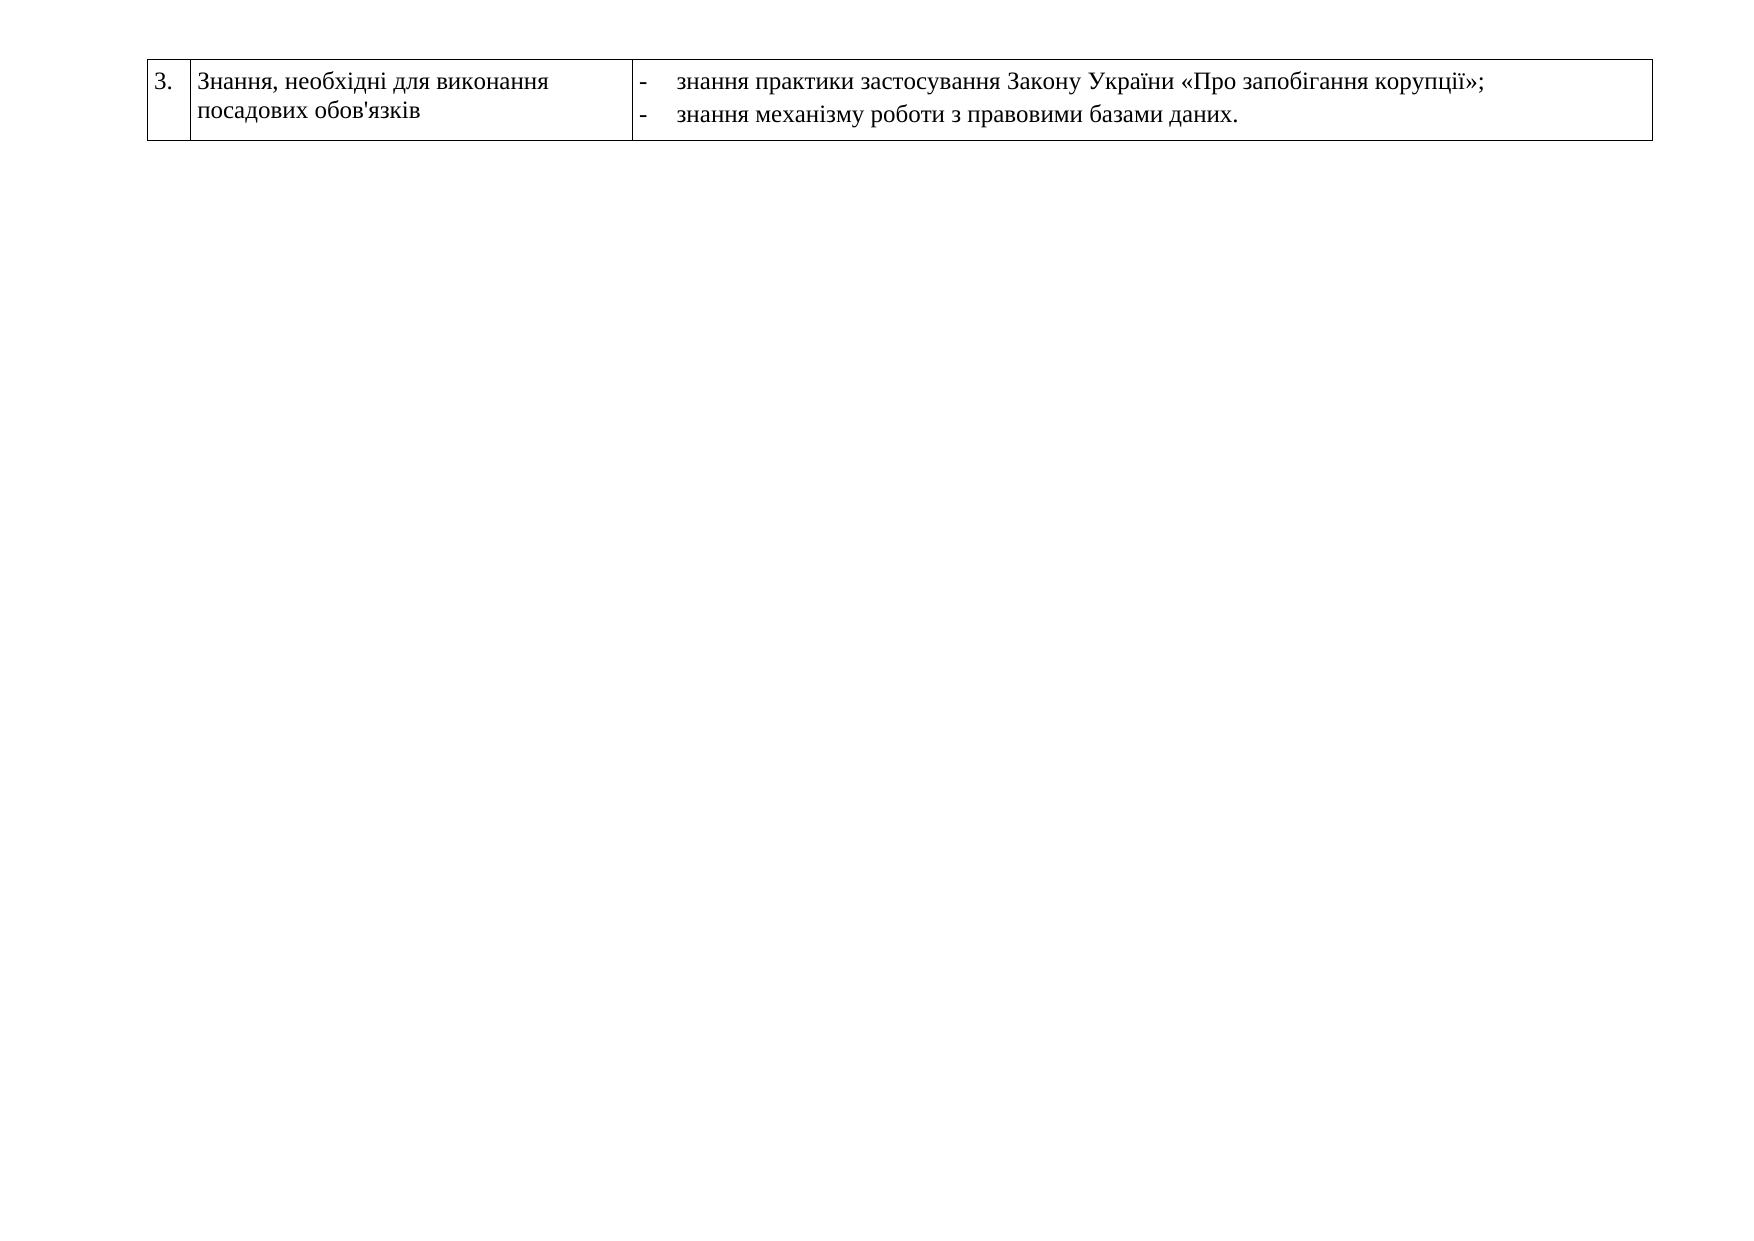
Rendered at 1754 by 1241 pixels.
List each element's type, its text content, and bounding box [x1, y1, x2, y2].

table_cell Знання, необхідні для виконання посадових обов'язків [191, 60, 632, 139]
table_cell знання практики застосування Закону України «Про запобігання корупції»; знання механізму роботи з правовими базами даних. [633, 60, 1652, 139]
table_cell 3. [148, 60, 190, 139]
